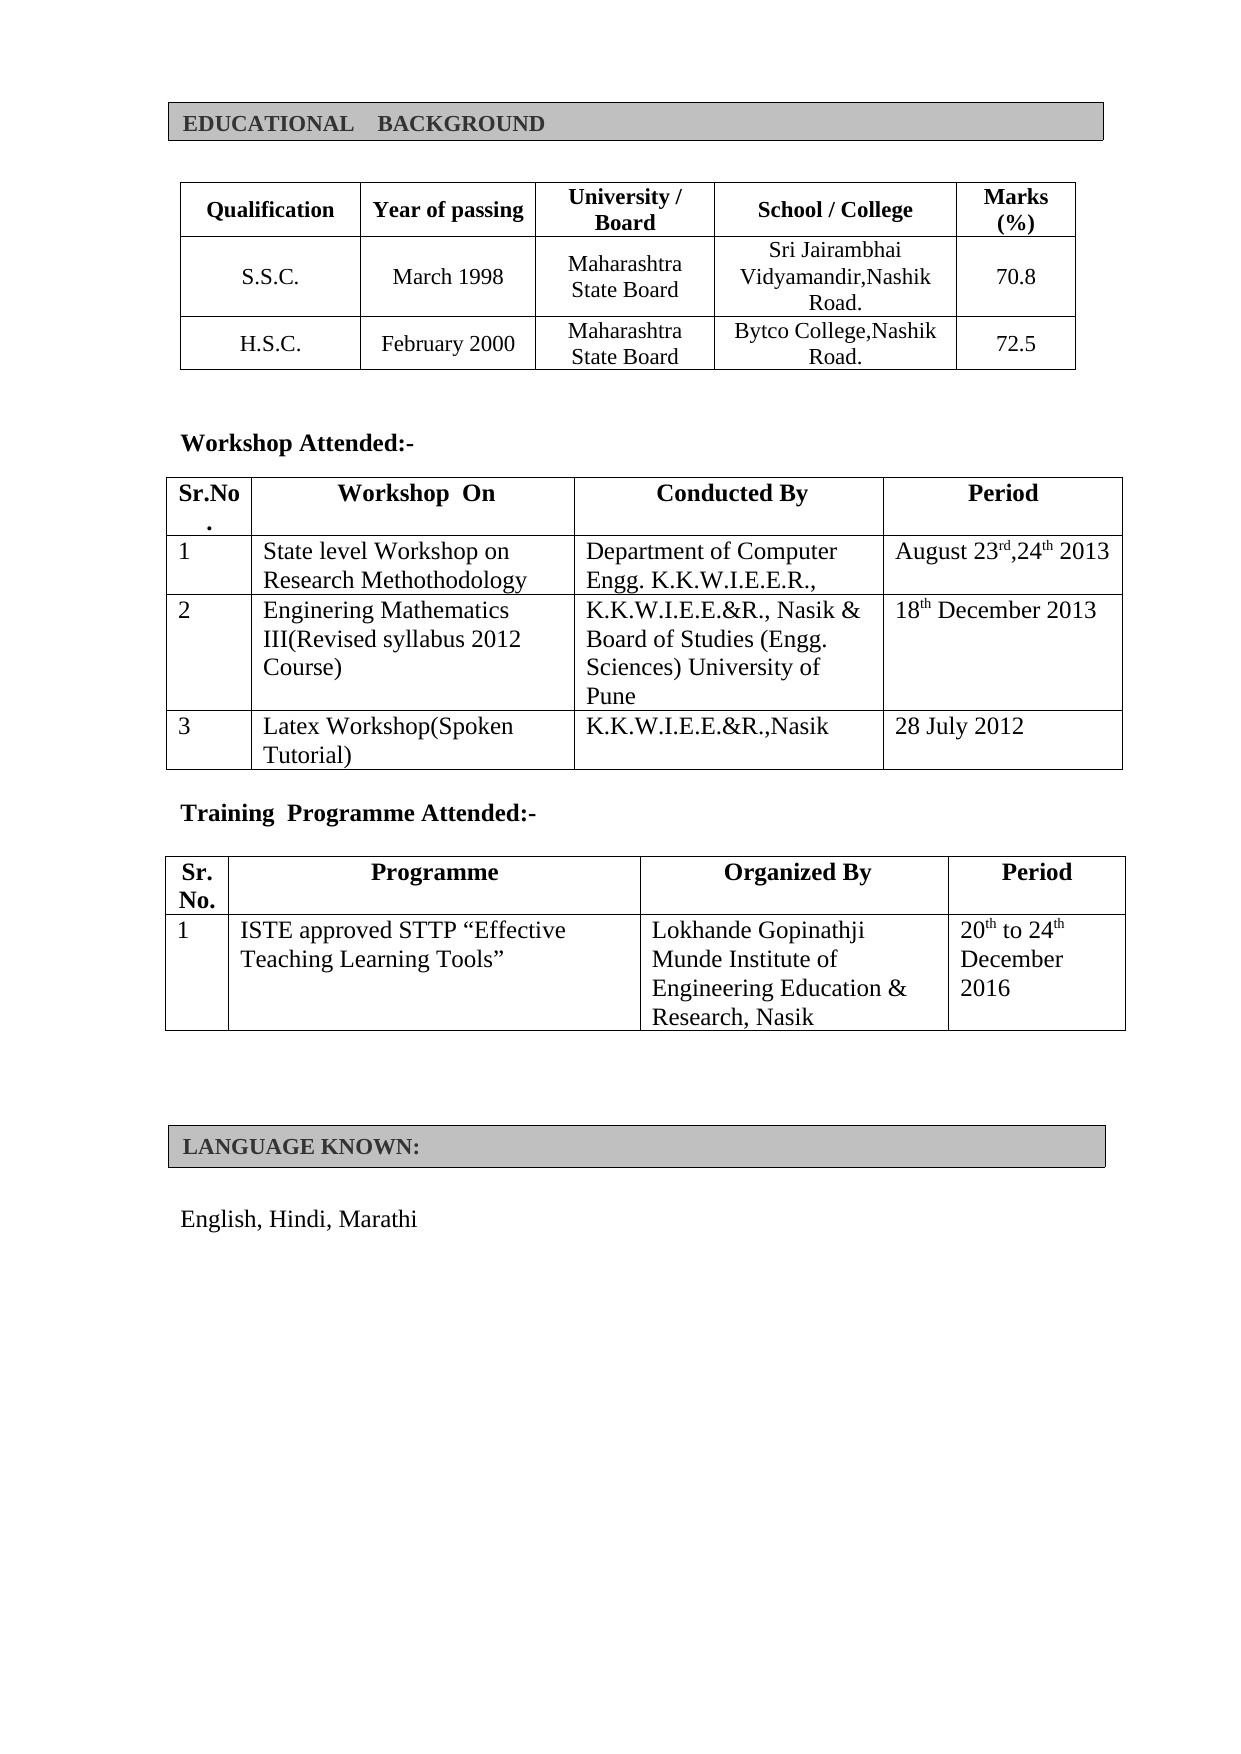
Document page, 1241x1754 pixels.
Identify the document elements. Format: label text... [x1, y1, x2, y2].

table_header University / Board [536, 183, 714, 236]
table_cell Maharashtra State Board [536, 317, 714, 369]
text English, Hindi, Marathi [180, 1204, 1053, 1233]
table_cell August 23rd,24th 2013 [884, 536, 1122, 594]
table_cell ISTE approved STTP “Effective Teaching Learning Tools” [229, 915, 640, 1030]
table_header Marks (%) [957, 183, 1075, 236]
table_cell March 1998 [361, 237, 535, 316]
table_header Organized By [641, 857, 948, 914]
table_header School / College [715, 183, 956, 236]
table_cell 20th to 24th December 2016 [949, 915, 1125, 1030]
table_cell 2 [167, 595, 251, 710]
table_cell State level Workshop on Research Methothodology [252, 536, 574, 594]
table_header Period [949, 857, 1125, 914]
table_cell Bytco College,Nashik Road. [715, 317, 956, 369]
table_cell Latex Workshop(Spoken Tutorial) [252, 711, 574, 768]
table_cell Sri Jairambhai Vidyamandir,Nashik Road. [715, 237, 956, 316]
table_cell Maharashtra State Board [536, 237, 714, 316]
table_cell 72.5 [957, 317, 1075, 369]
table_cell 1 [166, 915, 228, 1030]
table_cell Lokhande Gopinathji Munde Institute of Engineering Education & Research, Nasik [641, 915, 948, 1030]
table_header Programme [229, 857, 640, 914]
table_cell 3 [167, 711, 251, 768]
table_header Sr.No. [167, 478, 251, 535]
table_cell 70.8 [957, 237, 1075, 316]
table_cell 1 [167, 536, 251, 594]
text Workshop Attended:- [180, 428, 1053, 457]
table_header Qualification [181, 183, 360, 236]
table_header Workshop On [252, 478, 574, 535]
table_header Sr.No. [166, 857, 228, 914]
table_header Conducted By [575, 478, 883, 535]
table_header Period [884, 478, 1122, 535]
table_header Year of passing [361, 183, 535, 236]
table_cell 28 July 2012 [884, 711, 1122, 768]
table_cell K.K.W.I.E.E.&R.,Nasik [575, 711, 883, 768]
table_cell February 2000 [361, 317, 535, 369]
table_cell H.S.C. [181, 317, 360, 369]
table_cell 18th December 2013 [884, 595, 1122, 710]
table_cell S.S.C. [181, 237, 360, 316]
table_cell Department of Computer Engg. K.K.W.I.E.E.R., [575, 536, 883, 594]
text Training Programme Attended:- [180, 798, 1053, 827]
table_cell Enginering Mathematics III(Revised syllabus 2012 Course) [252, 595, 574, 710]
table_cell K.K.W.I.E.E.&R., Nasik & Board of Studies (Engg. Sciences) University of Pune [575, 595, 883, 710]
